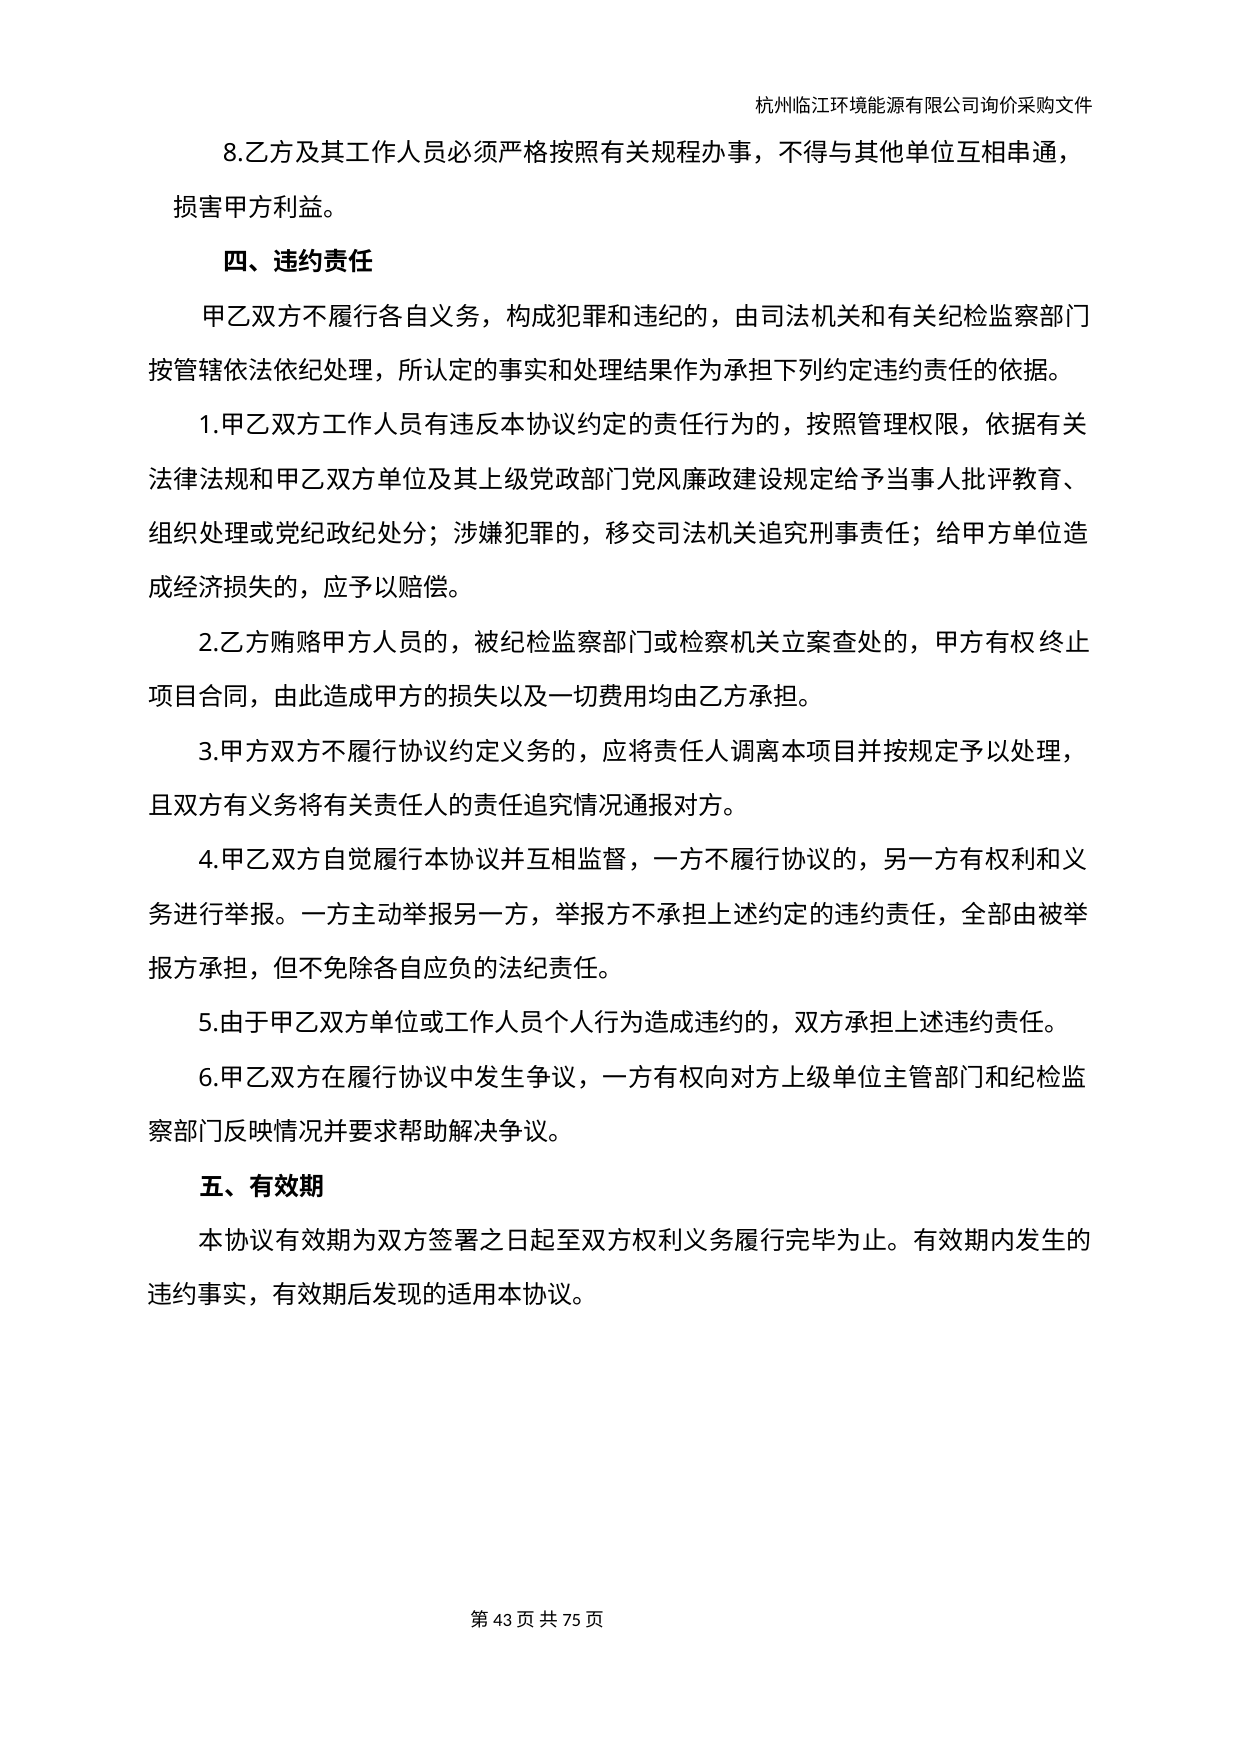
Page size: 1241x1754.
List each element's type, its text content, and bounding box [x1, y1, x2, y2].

text 8.乙方及其工作人员必须严格按照有关规程办事，不得与其他单位互相串通，损害甲方利益。 [173, 133, 1083, 223]
text 1.甲乙双方工作人员有违反本协议约定的责任行为的，按照管理权限，依据有关法律法规和甲乙双方单位及其上级党政部门党风廉政建设规定给予当事人批评教育、组织处理或党纪政纪处分；涉嫌犯罪的，移交司法机关追究刑事责任；给甲方单位造成经济损失的，应予以赔偿。 [148, 405, 1090, 604]
text 5.由于甲乙双方单位或工作人员个人行为造成违约的，双方承担上述违约责任。 [148, 1003, 1092, 1039]
text 本协议有效期为双方签署之日起至双方权利义务履行完毕为止。有效期内发生的违约事实，有效期后发现的适用本协议。 [148, 1220, 1092, 1311]
text 四、违约责任 [173, 242, 1083, 278]
text 3.甲方双方不履行协议约定义务的，应将责任人调离本项目并按规定予以处理，且双方有义务将有关责任人的责任追究情况通报对方。 [148, 731, 1090, 822]
text 五、有效期 [148, 1166, 1092, 1202]
text 4.甲乙双方自觉履行本协议并互相监督，一方不履行协议的，另一方有权利和义务进行举报。一方主动举报另一方，举报方不承担上述约定的违约责任，全部由被举报方承担，但不免除各自应负的法纪责任。 [148, 840, 1090, 985]
text 2.乙方贿赂甲方人员的，被纪检监察部门或检察机关立案查处的，甲方有权终止项目合同，由此造成甲方的损失以及一切费用均由乙方承担。 [148, 622, 1090, 713]
text 6.甲乙双方在履行协议中发生争议，一方有权向对方上级单位主管部门和纪检监察部门反映情况并要求帮助解决争议。 [148, 1057, 1090, 1148]
text 甲乙双方不履行各自义务，构成犯罪和违纪的，由司法机关和有关纪检监察部门按管辖依法依纪处理，所认定的事实和处理结果作为承担下列约定违约责任的依据。 [148, 296, 1090, 387]
